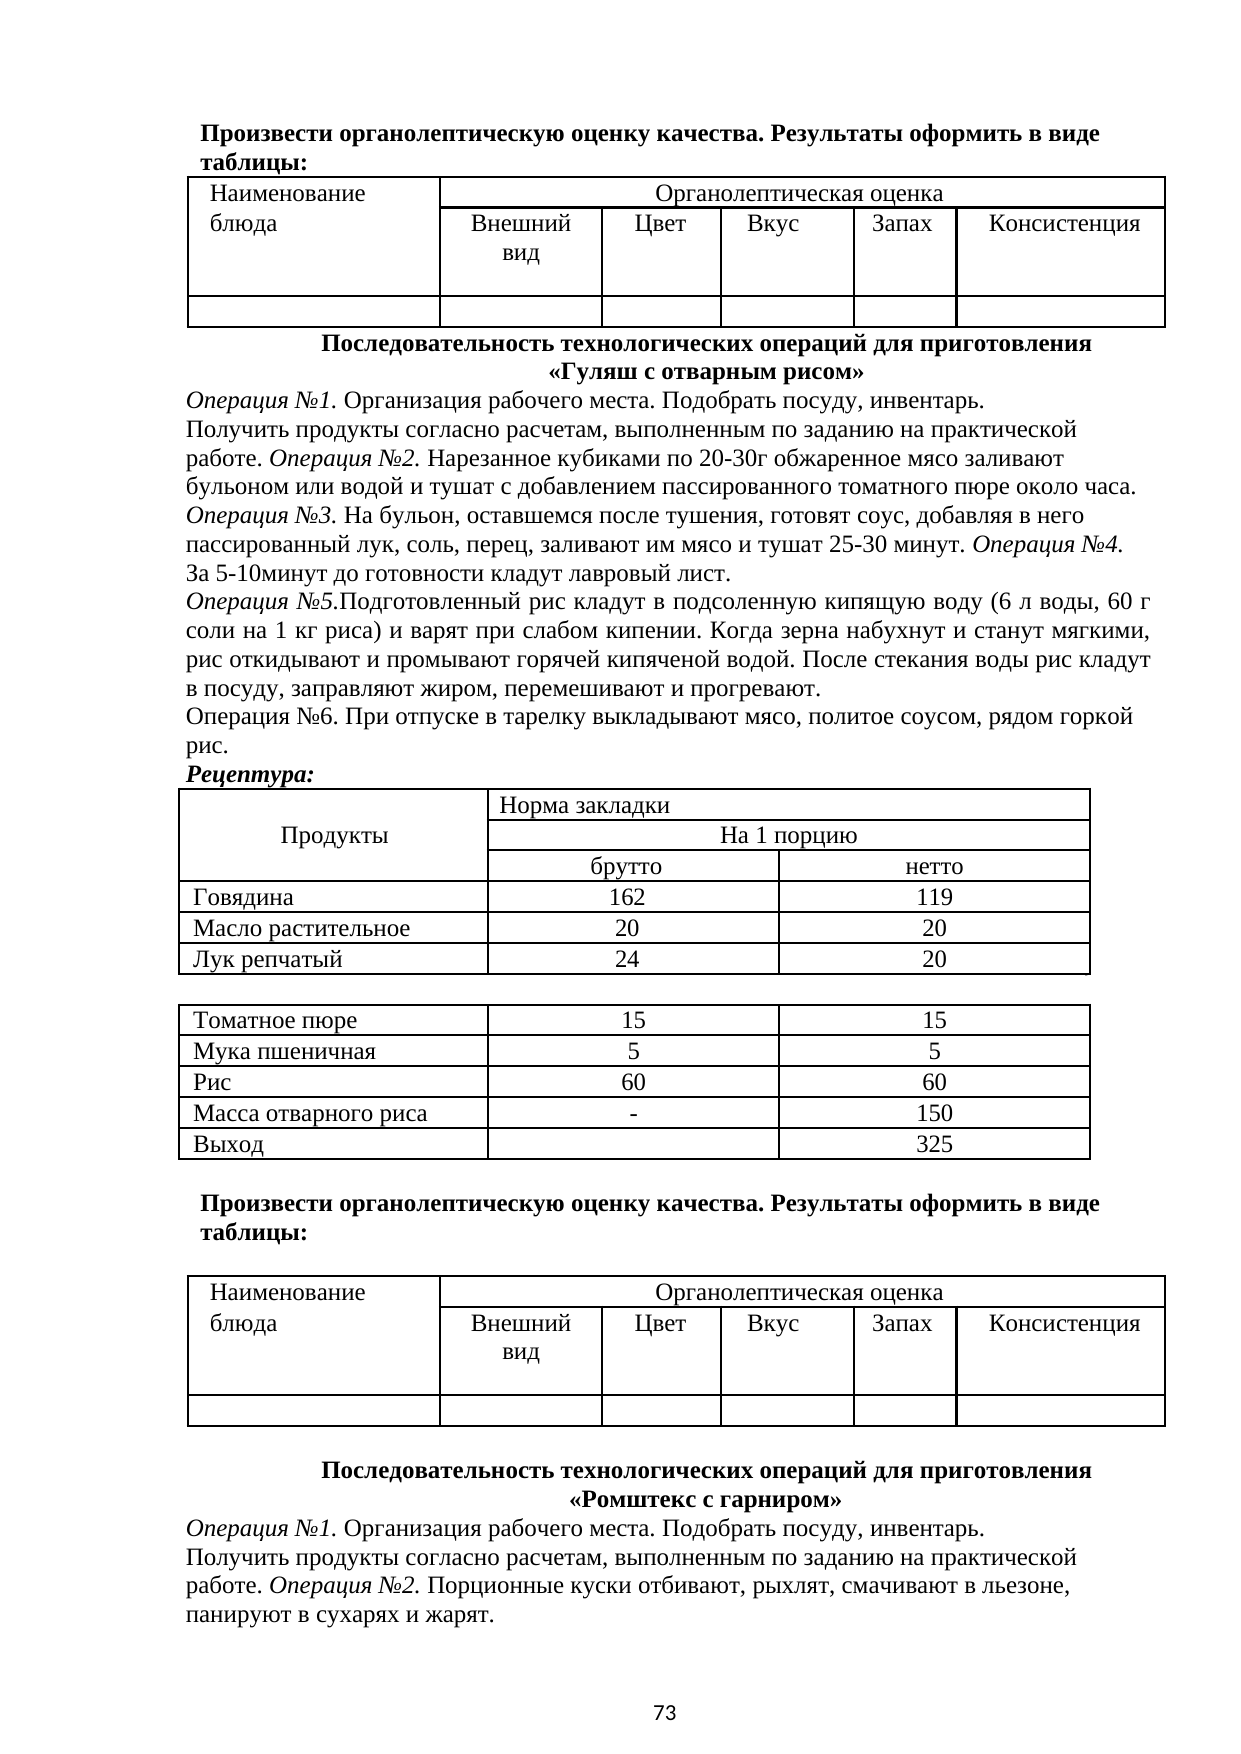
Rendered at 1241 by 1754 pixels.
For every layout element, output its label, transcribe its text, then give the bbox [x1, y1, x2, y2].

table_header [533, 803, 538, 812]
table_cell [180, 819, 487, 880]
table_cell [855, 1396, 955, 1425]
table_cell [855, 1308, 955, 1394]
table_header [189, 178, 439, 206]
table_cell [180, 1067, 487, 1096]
text Операция №5.Подготовленный рис кладут в подсоленную кипящую воду (6 л воды, 60 г соли на 1 кг риса) и варят при слабом кипении. Когда зерна набухнут и станут мягкими, рис откидывают и промывают горячей кипяченой водой. После стекания воды рис кладут в посуду, заправляют жиром, перемешивают и прогревают. [186, 586, 1152, 701]
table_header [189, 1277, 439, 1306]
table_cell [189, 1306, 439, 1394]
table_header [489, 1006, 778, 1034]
text Операция №3. На бульон, оставшемся после тушения, готовят соус, добавляя в него пассированный лук, соль, перец, заливают им мясо и тушат 25-30 минут. Операция №4. За 5-10минут до готовности кладут лавровый лист. [186, 500, 1152, 586]
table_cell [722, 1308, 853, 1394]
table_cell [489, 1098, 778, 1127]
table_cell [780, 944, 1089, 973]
text «Гуляш с отварным рисом» [548, 356, 1152, 385]
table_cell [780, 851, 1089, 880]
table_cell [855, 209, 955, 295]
text Получить продукты согласно расчетам, выполненным по заданию на практической работе. Операция №2. Нарезанное кубиками по 20-30г обжаренное мясо заливают бульоном или водой и тушат с добавлением пассированного томатного пюре около часа. [186, 414, 1152, 500]
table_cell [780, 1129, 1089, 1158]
text Произвести органолептическую оценку качества. Результаты оформить в виде таблицы: [200, 118, 1141, 176]
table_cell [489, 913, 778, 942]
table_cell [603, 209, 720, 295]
text Получить продукты согласно расчетам, выполненным по заданию на практической работе. Операция №2. Порционные куски отбивают, рыхлят, смачивают в льезоне, панируют в сухарях и жарят. [186, 1542, 1152, 1628]
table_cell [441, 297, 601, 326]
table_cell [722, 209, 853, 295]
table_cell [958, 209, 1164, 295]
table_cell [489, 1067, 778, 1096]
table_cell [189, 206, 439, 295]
text Операция №1. Организация рабочего места. Подобрать посуду, инвентарь. [186, 1513, 1152, 1542]
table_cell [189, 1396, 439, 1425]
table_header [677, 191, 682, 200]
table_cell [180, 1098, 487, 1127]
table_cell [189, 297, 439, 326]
text Операция №6. При отпуске в тарелку выкладывают мясо, политое соусом, рядом горкой рис. [186, 701, 1152, 759]
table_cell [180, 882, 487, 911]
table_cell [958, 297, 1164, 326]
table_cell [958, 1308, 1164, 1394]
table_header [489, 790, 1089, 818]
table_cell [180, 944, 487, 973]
text «Ромштекс с гарниром» [569, 1484, 1152, 1513]
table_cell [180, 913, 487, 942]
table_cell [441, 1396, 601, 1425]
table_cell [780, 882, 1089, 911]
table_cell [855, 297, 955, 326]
text Произвести органолептическую оценку качества. Результаты оформить в виде таблицы: [200, 1188, 1141, 1246]
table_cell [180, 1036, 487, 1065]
text Рецептура: [186, 759, 1152, 788]
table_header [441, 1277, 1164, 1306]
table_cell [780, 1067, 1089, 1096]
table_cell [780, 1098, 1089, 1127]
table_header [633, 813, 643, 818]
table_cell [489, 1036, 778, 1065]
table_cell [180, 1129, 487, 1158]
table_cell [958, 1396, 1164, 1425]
text Последовательность технологических операций для приготовления [321, 1456, 1152, 1484]
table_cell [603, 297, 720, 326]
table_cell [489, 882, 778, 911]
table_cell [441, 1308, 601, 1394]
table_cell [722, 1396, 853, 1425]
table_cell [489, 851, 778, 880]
text Операция №1. Организация рабочего места. Подобрать посуду, инвентарь. [186, 385, 1152, 414]
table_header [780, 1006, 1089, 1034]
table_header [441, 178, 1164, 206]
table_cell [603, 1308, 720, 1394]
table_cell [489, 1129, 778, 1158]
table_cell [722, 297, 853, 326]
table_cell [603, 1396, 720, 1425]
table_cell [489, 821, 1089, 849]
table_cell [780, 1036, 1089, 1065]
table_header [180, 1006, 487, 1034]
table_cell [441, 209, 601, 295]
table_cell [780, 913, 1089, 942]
text Последовательность технологических операций для приготовления [321, 328, 1152, 356]
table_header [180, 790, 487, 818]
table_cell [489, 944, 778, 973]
